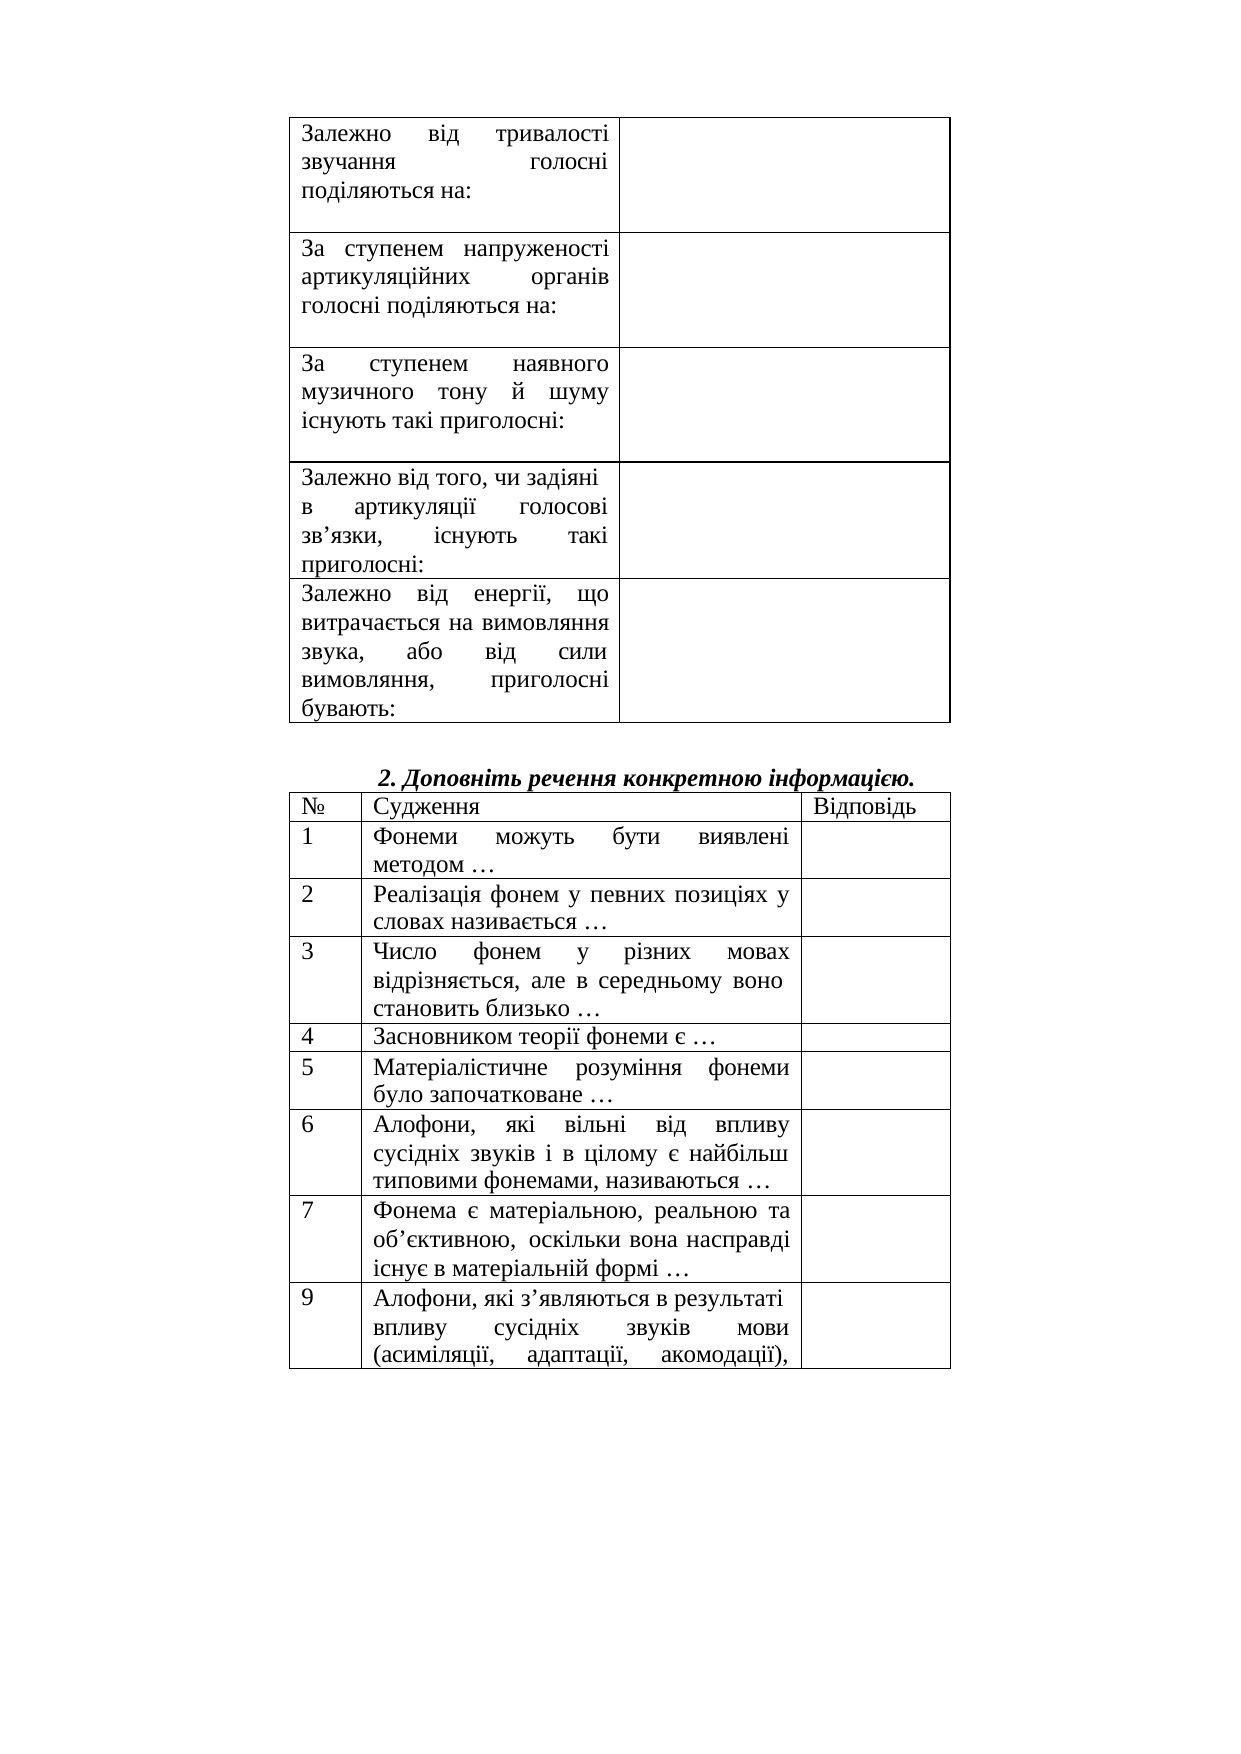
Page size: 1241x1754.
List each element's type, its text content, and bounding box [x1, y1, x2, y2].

table_cell Залежно від енергії, що витрачається на вимовляння звукa, або від сили вимовляння, приголосні бувають: [290, 579, 619, 722]
table_cell Залежно від тривалості звучання голосні поділяються на: [290, 118, 619, 232]
table_cell Число фонем у різних мовах відрізняється, але в середньому воно становить близько … [362, 937, 801, 1022]
table_header № [290, 793, 361, 821]
table_cell Фонема є матеріальною, реальною та об’єктивною, оскільки вона насправді існує в матеріальній формі … [362, 1196, 801, 1282]
table_cell Засновником теорії фонеми є … [362, 1024, 801, 1051]
table_cell [620, 463, 949, 577]
table_cell [620, 118, 949, 232]
table_cell Реалізація фонем у певних позиціях у словах називається … [362, 879, 801, 936]
table_cell 3 [290, 937, 361, 1022]
table_cell Фонеми можуть бути виявлені методом … [362, 822, 801, 878]
table_cell За ступенем напруженості артикуляційних органів голосні поділяються на: [290, 233, 619, 347]
table_header Відповідь [802, 793, 950, 821]
table_cell [620, 579, 949, 722]
table_cell [802, 1052, 950, 1108]
table_cell Алофони, які вільні від впливу сусідніх звуків і в цілому є найбільш типовими фонемами, називаються … [362, 1110, 801, 1195]
table_cell 7 [290, 1196, 361, 1282]
table_header Судження [362, 793, 801, 821]
table_cell [802, 1283, 950, 1368]
table_cell 9 [290, 1283, 361, 1368]
table_cell 5 [290, 1052, 361, 1108]
table_cell Залежно від того, чи задіяні в артикуляції голосові зв’язки, існують такі приголосні: [290, 463, 619, 577]
table_cell Матеріалістичне розуміння фонеми було започатковане … [362, 1052, 801, 1108]
table_cell 1 [290, 822, 361, 878]
table_cell 4 [290, 1024, 361, 1051]
table_cell За ступенем наявного музичного тону й шуму існують такі приголосні: [290, 348, 619, 461]
table_cell 6 [290, 1110, 361, 1195]
subtitle Доповніть речення конкретною інформацією. [378, 763, 1230, 792]
table_cell [802, 937, 950, 1022]
table_cell [620, 233, 949, 347]
table_cell [802, 1024, 950, 1051]
table_cell [620, 348, 949, 461]
table_cell 2 [290, 879, 361, 936]
table_cell [802, 1110, 950, 1195]
table_cell [802, 879, 950, 936]
table_cell [802, 1196, 950, 1282]
table_cell [802, 822, 950, 878]
table_cell Алофони, які з’являються в результаті впливу сусідніх звуків мови (асиміляції, адаптації, акомодації), [362, 1283, 801, 1368]
